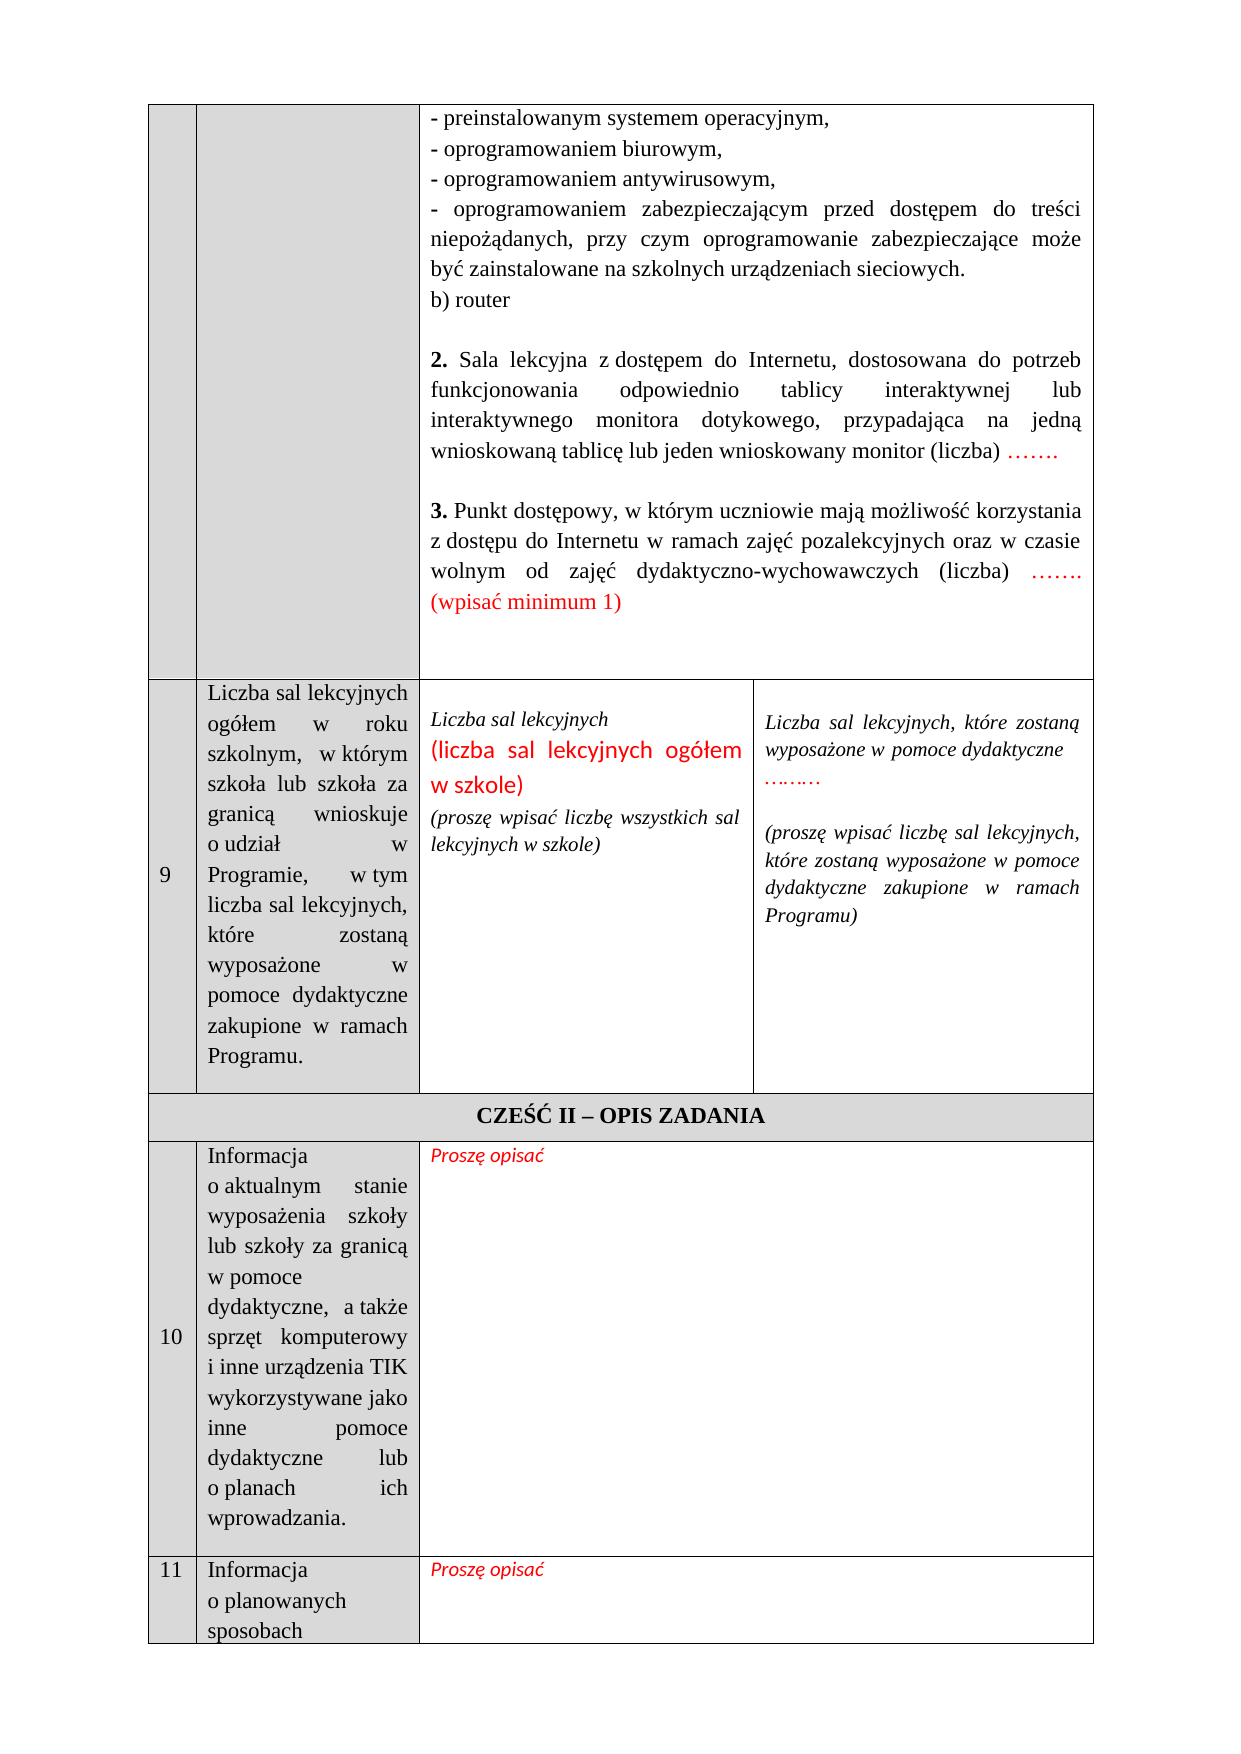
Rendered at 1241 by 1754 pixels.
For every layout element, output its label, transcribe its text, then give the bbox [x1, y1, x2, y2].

table_cell Liczba sal lekcyjnych ogółem w roku szkolnym, w którym szkoła lub szkoła za granicą wnioskuje o udział w Programie, w tym liczba sal lekcyjnych, które zostaną wyposażone w pomoce dydaktyczne zakupione w ramach Programu. [197, 680, 419, 1093]
table_cell Proszę opisać [420, 1142, 1093, 1556]
table_cell CZEŚĆ II – OPIS ZADANIA [149, 1094, 1093, 1141]
table_cell 8 [149, 105, 196, 678]
table_cell Informacja o aktualnym stanie wyposażenia szkoły lub szkoły za granicą w pomoce dydaktyczne, a także sprzęt komputerowy i inne urządzenia TIK wykorzystywane jako inne pomoce dydaktyczne lub o planach ich wprowadzania. [197, 1142, 419, 1556]
table_cell 9 [149, 680, 196, 1093]
table_cell Liczba sal lekcyjnych, które zostaną wyposażone w pomoce dydaktyczne ……… (proszę wpisać liczbę sal lekcyjnych, które zostaną wyposażone w pomoce dydaktyczne zakupione w ramach Programu) [754, 680, 1093, 1093]
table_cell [197, 1557, 419, 1643]
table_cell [420, 105, 1093, 678]
table_cell Proszę opisać [420, 1557, 1093, 1643]
table_cell 10 [149, 1142, 196, 1556]
table_cell 11 [149, 1557, 196, 1643]
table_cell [197, 105, 419, 678]
table_cell Liczba sal lekcyjnych (liczba sal lekcyjnych ogółem w szkole) (proszę wpisać liczbę wszystkich sal lekcyjnych w szkole) [420, 680, 753, 1093]
